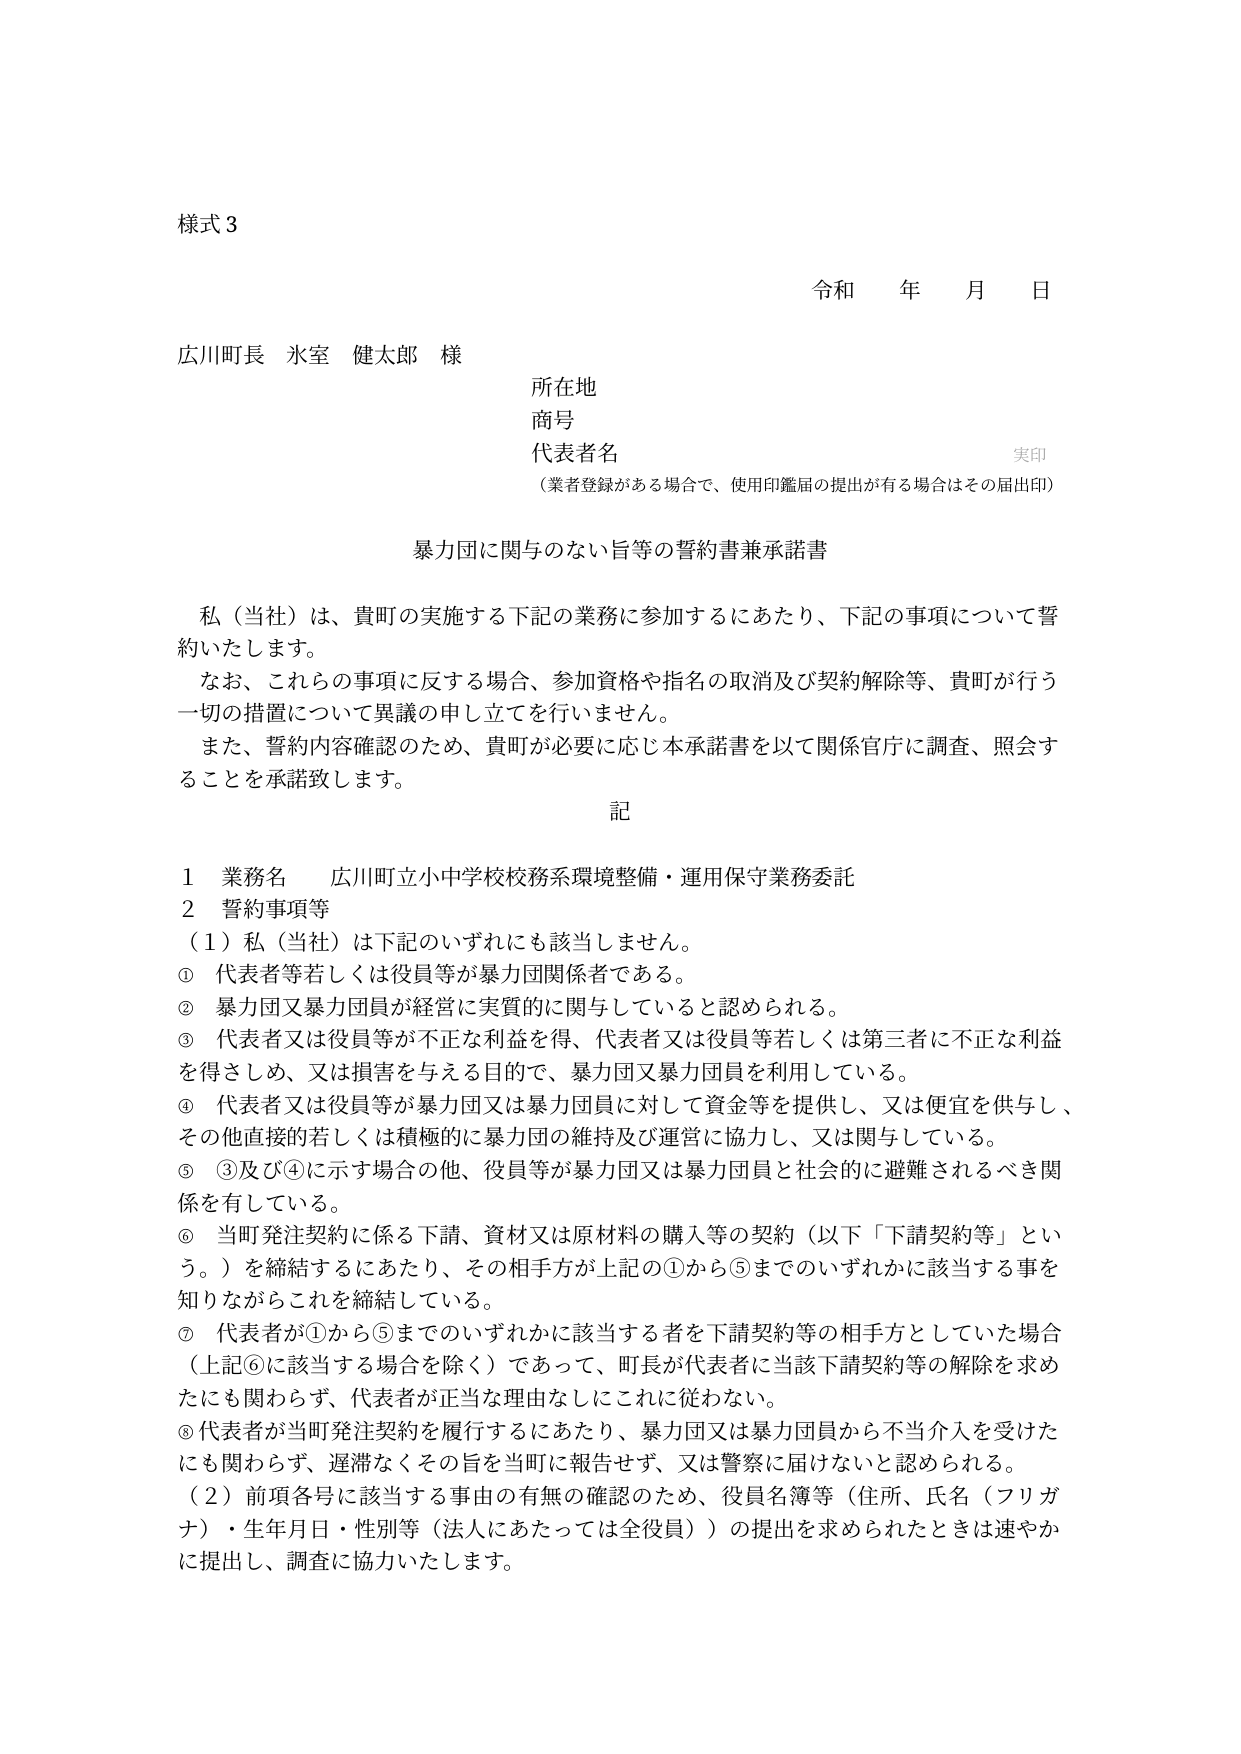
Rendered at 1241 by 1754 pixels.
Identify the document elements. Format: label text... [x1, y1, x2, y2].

text （１）私（当社）は下記のいずれにも該当しません。 [177, 924, 1063, 957]
text （２）前項各号に該当する事由の有無の確認のため、役員名簿等（住所、氏名（フリガナ）・生年月日・性別等（法人にあたっては全役員））の提出を求められたときは速やかに提出し、調査に協力いたします。 [177, 1479, 1063, 1576]
text ⑥ 当町発注契約に係る下請、資材又は原材料の購入等の契約（以下「下請契約等」という。）を締結するにあたり、その相手方が上記の①から⑤までのいずれかに該当する事を知りながらこれを締結している。 [177, 1218, 1063, 1316]
text 所在地 [177, 370, 1063, 403]
text 代表者名 実印 [177, 435, 1063, 468]
text ① 代表者等若しくは役員等が暴力団関係者である。 [177, 957, 1063, 989]
text ③ 代表者又は役員等が不正な利益を得、代表者又は役員等若しくは第三者に不正な利益を得さしめ、又は損害を与える目的で、暴力団又暴力団員を利用している。 [177, 1022, 1063, 1087]
text （業者登録がある場合で、使用印鑑届の提出が有る場合はその届出印） [177, 468, 1063, 501]
text 私（当社）は、貴町の実施する下記の業務に参加するにあたり、下記の事項について誓約いたします。 [177, 598, 1063, 663]
text ② 暴力団又暴力団員が経営に実質的に関与していると認められる。 [177, 989, 1063, 1022]
text ④ 代表者又は役員等が暴力団又は暴力団員に対して資金等を提供し、又は便宜を供与し、その他直接的若しくは積極的に暴力団の維持及び運営に協力し、又は関与している。 [177, 1087, 1063, 1153]
text 令和 年 月 日 [177, 272, 1063, 305]
text 様式3 [177, 207, 1063, 240]
text ⑦ 代表者が①から⑤までのいずれかに該当する者を下請契約等の相手方としていた場合（上記⑥に該当する場合を除く）であって、町長が代表者に当該下請契約等の解除を求めたにも関わらず、代表者が正当な理由なしにこれに従わない。 [177, 1316, 1063, 1413]
text なお、これらの事項に反する場合、参加資格や指名の取消及び契約解除等、貴町が行う一切の措置について異議の申し立てを行いません。 [177, 663, 1063, 729]
text ⑧代表者が当町発注契約を履行するにあたり、暴力団又は暴力団員から不当介入を受けたにも関わらず、遅滞なくその旨を当町に報告せず、又は警察に届けないと認められる。 [177, 1413, 1063, 1479]
text また、誓約内容確認のため、貴町が必要に応じ本承諾書を以て関係官庁に調査、照会することを承諾致します。 [177, 729, 1063, 794]
text １ 業務名 広川町立小中学校校務系環境整備・運用保守業務委託 [177, 859, 1063, 892]
text 記 [177, 794, 1063, 827]
text 商号 [177, 403, 1063, 435]
text 広川町長 氷室 健太郎 様 [177, 337, 1063, 370]
text ⑤ ③及び④に示す場合の他、役員等が暴力団又は暴力団員と社会的に避難されるべき関係を有している。 [177, 1153, 1063, 1218]
text 暴力団に関与のない旨等の誓約書兼承諾書 [177, 533, 1063, 566]
text ２ 誓約事項等 [177, 892, 1063, 924]
